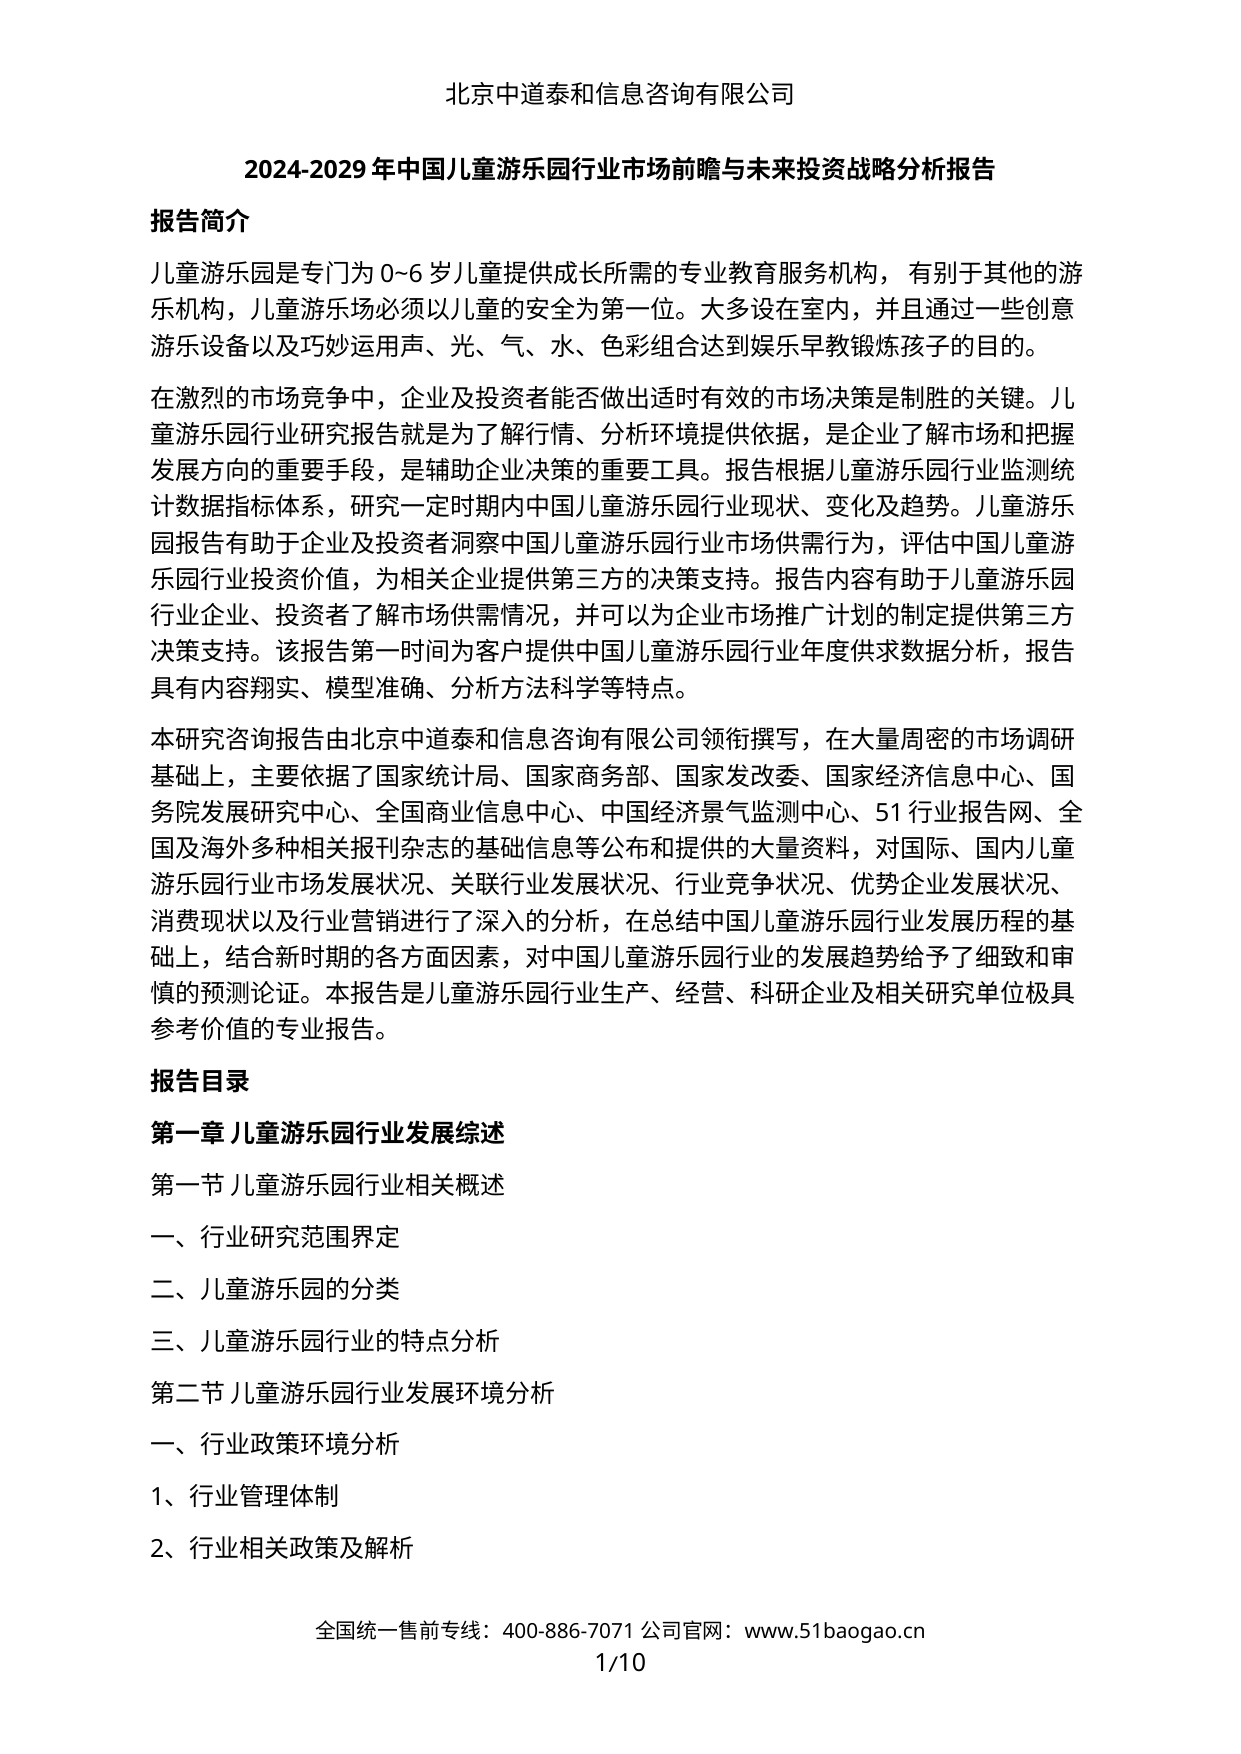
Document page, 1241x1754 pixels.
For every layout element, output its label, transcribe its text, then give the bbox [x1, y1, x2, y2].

text 第二节 儿童游乐园行业发展环境分析 [150, 1373, 1090, 1409]
text 儿童游乐园是专门为0~6岁儿童提供成长所需的专业教育服务机构， 有别于其他的游乐机构，儿童游乐场必须以儿童的安全为第一位。大多设在室内，并且通过一些创意游乐设备以及巧妙运用声、光、气、水、色彩组合达到娱乐早教锻炼孩子的目的。 [150, 254, 1090, 362]
text 一、行业研究范围界定 [150, 1217, 1090, 1254]
text 报告简介 [150, 202, 1090, 238]
text 二、儿童游乐园的分类 [150, 1269, 1090, 1306]
text 报告目录 [150, 1062, 1090, 1098]
text 2024-2029年中国儿童游乐园行业市场前瞻与未来投资战略分析报告 [150, 150, 1090, 186]
text 2、行业相关政策及解析 [150, 1529, 1090, 1565]
text 第一节 儿童游乐园行业相关概述 [150, 1166, 1090, 1202]
text 1、行业管理体制 [150, 1477, 1090, 1513]
text 一、行业政策环境分析 [150, 1425, 1090, 1461]
text 第一章 儿童游乐园行业发展综述 [150, 1114, 1090, 1150]
text 本研究咨询报告由北京中道泰和信息咨询有限公司领衔撰写，在大量周密的市场调研基础上，主要依据了国家统计局、国家商务部、国家发改委、国家经济信息中心、国务院发展研究中心、全国商业信息中心、中国经济景气监测中心、51行业报告网、全国及海外多种相关报刊杂志的基础信息等公布和提供的大量资料，对国际、国内儿童游乐园行业市场发展状况、关联行业发展状况、行业竞争状况、优势企业发展状况、消费现状以及行业营销进行了深入的分析，在总结中国儿童游乐园行业发展历程的基础上，结合新时期的各方面因素，对中国儿童游乐园行业的发展趋势给予了细致和审慎的预测论证。本报告是儿童游乐园行业生产、经营、科研企业及相关研究单位极具参考价值的专业报告。 [150, 720, 1090, 1046]
text 三、儿童游乐园行业的特点分析 [150, 1321, 1090, 1357]
text 在激烈的市场竞争中，企业及投资者能否做出适时有效的市场决策是制胜的关键。儿童游乐园行业研究报告就是为了解行情、分析环境提供依据，是企业了解市场和把握发展方向的重要手段，是辅助企业决策的重要工具。报告根据儿童游乐园行业监测统计数据指标体系，研究一定时期内中国儿童游乐园行业现状、变化及趋势。儿童游乐园报告有助于企业及投资者洞察中国儿童游乐园行业市场供需行为，评估中国儿童游乐园行业投资价值，为相关企业提供第三方的决策支持。报告内容有助于儿童游乐园行业企业、投资者了解市场供需情况，并可以为企业市场推广计划的制定提供第三方决策支持。该报告第一时间为客户提供中国儿童游乐园行业年度供求数据分析，报告具有内容翔实、模型准确、分析方法科学等特点。 [150, 378, 1090, 704]
